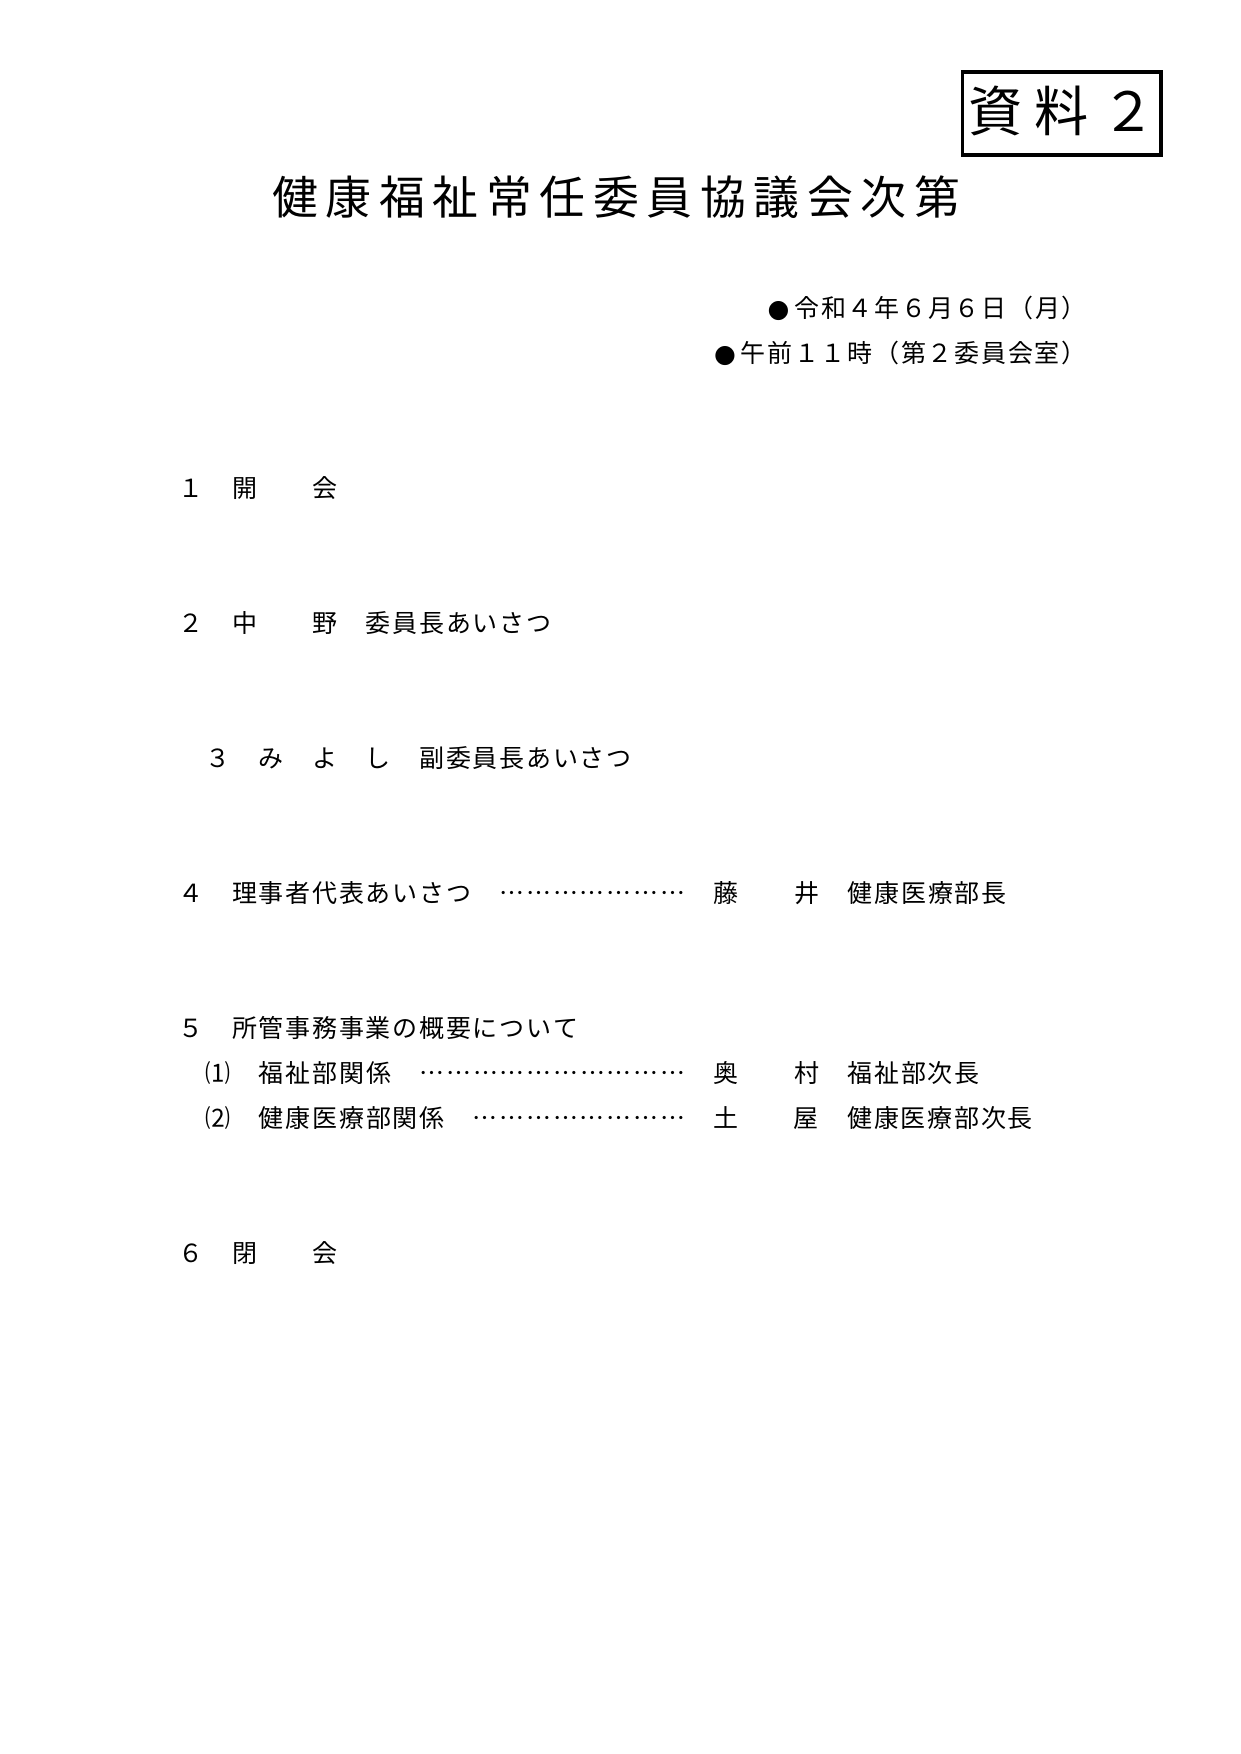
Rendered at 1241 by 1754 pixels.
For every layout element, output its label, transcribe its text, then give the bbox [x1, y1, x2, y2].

text ⑴ 福祉部関係 ………………………… 奥 村 福祉部次長 [152, 1049, 1088, 1094]
text 健康福祉常任委員協議会次第 [152, 149, 1088, 239]
text ６ 閉 会 [152, 1229, 1088, 1274]
text ４ 理事者代表あいさつ ………………… 藤 井 健康医療部長 [152, 869, 1088, 914]
text ３ み よ し 副委員長あいさつ [152, 734, 1088, 779]
text ⑵ 健康医療部関係 …………………… 土 屋 健康医療部次長 [152, 1094, 1088, 1139]
text ●午前１１時（第２委員会室） [152, 329, 1088, 374]
text ５ 所管事務事業の概要について [152, 1004, 1088, 1049]
text ●令和４年６月６日（月） [152, 284, 1088, 329]
text ２ 中 野 委員長あいさつ [152, 599, 1088, 644]
text １ 開 会 [152, 464, 1088, 509]
